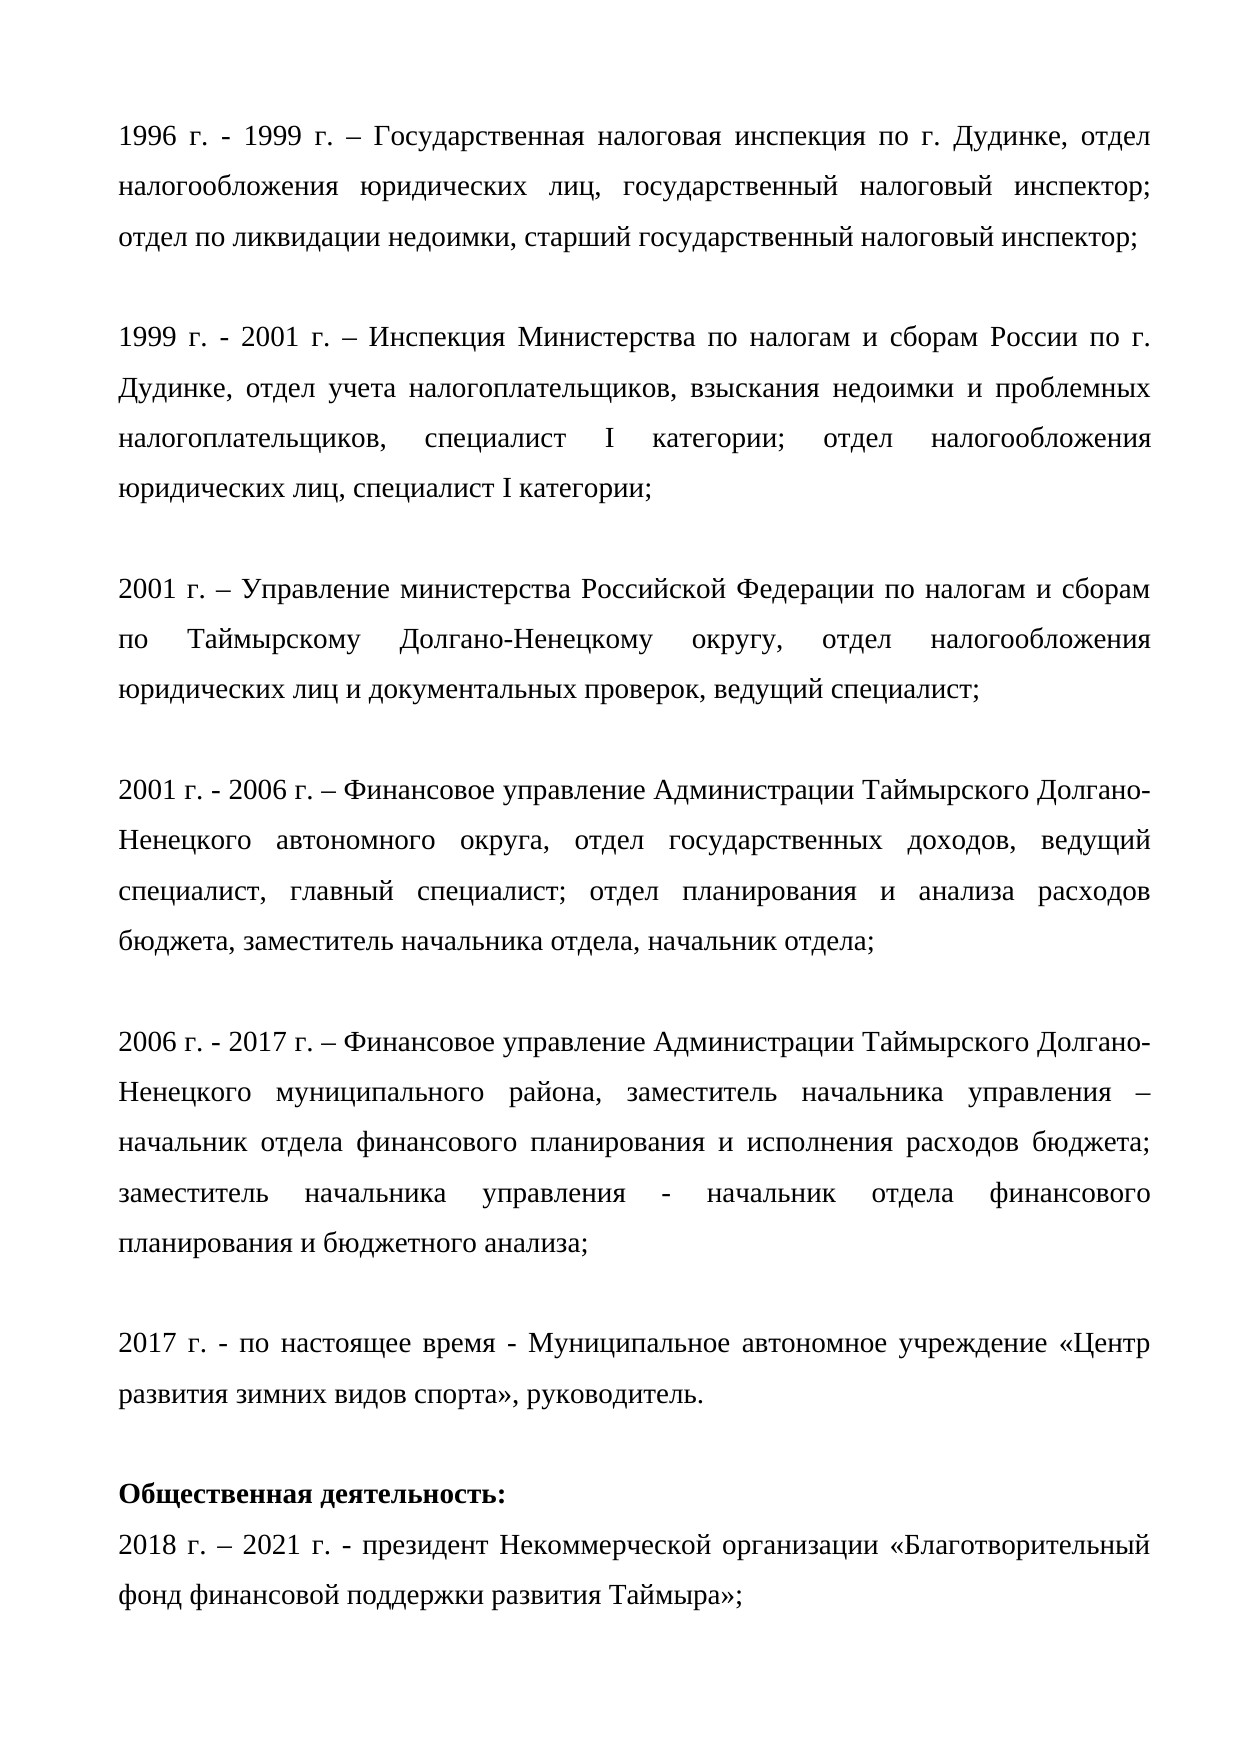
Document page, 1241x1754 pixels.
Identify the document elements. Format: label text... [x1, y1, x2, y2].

text 2018 г. – 2021 г. - президент Некоммерческой организации «Благотворительный фонд финансовой поддержки развития Таймыра»; [118, 1527, 1152, 1611]
text 1996 г. - 1999 г. – Государственная налоговая инспекция по г. Дудинке, отдел налогообложения юридических лиц, государственный налоговый инспектор; отдел по ликвидации недоимки, старший государственный налоговый инспектор; [118, 118, 1152, 252]
text 2001 г. – Управление министерства Российской Федерации по налогам и сборам по Таймырскому Долгано-Ненецкому округу, отдел налогообложения юридических лиц и документальных проверок, ведущий специалист; [118, 571, 1152, 705]
text 2006 г. - 2017 г. – Финансовое управление Администрации Таймырского Долгано-Ненецкого муниципального района, заместитель начальника управления – начальник отдела финансового планирования и исполнения расходов бюджета; заместитель начальника управления - начальник отдела финансового планирования и бюджетного анализа; [118, 1024, 1152, 1258]
text 2001 г. - 2006 г. – Финансовое управление Администрации Таймырского Долгано-Ненецкого автономного округа, отдел государственных доходов, ведущий специалист, главный специалист; отдел планирования и анализа расходов бюджета, заместитель начальника отдела, начальник отдела; [118, 772, 1152, 957]
text 1999 г. - 2001 г. – Инспекция Министерства по налогам и сборам России по г. Дудинке, отдел учета налогоплательщиков, взыскания недоимки и проблемных налогоплательщиков, специалист I категории; отдел налогообложения юридических лиц, специалист I категории; [118, 319, 1152, 504]
text 2017 г. - по настоящее время - Муниципальное автономное учреждение «Центр развития зимних видов спорта», руководитель. [118, 1326, 1152, 1409]
text Общественная деятельность: [118, 1477, 1152, 1510]
